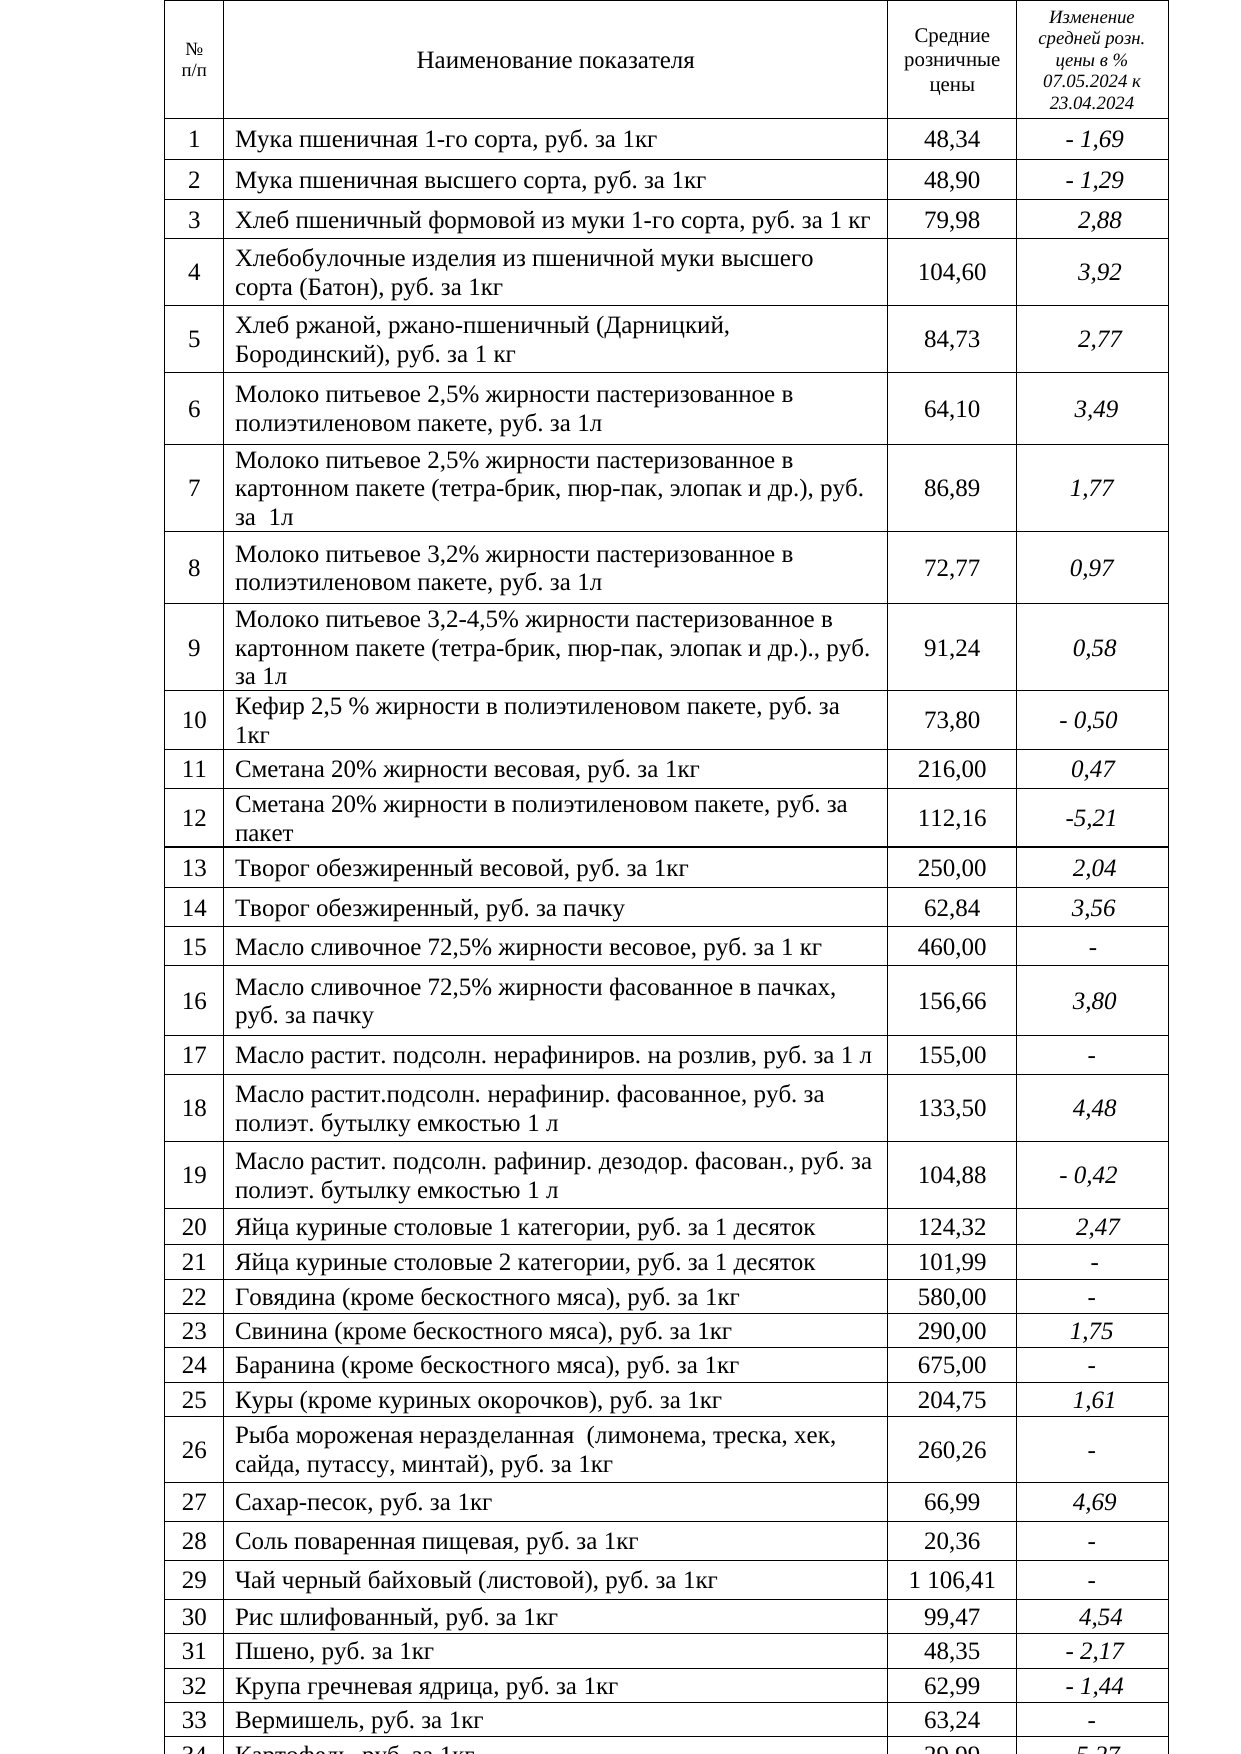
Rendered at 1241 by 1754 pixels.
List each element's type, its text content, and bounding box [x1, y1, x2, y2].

table_cell 5 [165, 306, 223, 372]
table_cell - 1,44 [1017, 1669, 1168, 1702]
table_cell 3,49 [1017, 373, 1168, 444]
table_cell 2,88 [1017, 200, 1168, 238]
table_cell Кефир 2,5 % жирности в полиэтиленовом пакете, руб. за 1кг [224, 691, 887, 749]
table_cell 4,48 [1017, 1075, 1168, 1141]
table_cell Сметана 20% жирности весовая, руб. за 1кг [224, 750, 887, 788]
table_cell Мука пшеничная высшего сорта, руб. за 1кг [224, 160, 887, 199]
table_cell - [1017, 1036, 1168, 1074]
table_cell 7 [165, 445, 223, 531]
table_cell Хлебобулочные изделия из пшеничной муки высшего сорта (Батон), руб. за 1кг [224, 239, 887, 304]
table_cell 1 [165, 119, 223, 158]
table_cell 156,66 [888, 966, 1016, 1035]
table_cell 34 [165, 1737, 223, 1754]
table_cell Соль поваренная пищевая, руб. за 1кг [224, 1522, 887, 1560]
table_cell Масло растит. подсолн. нерафиниров. на розлив, руб. за 1 л [224, 1036, 887, 1074]
table_cell -5,21 [1017, 789, 1168, 846]
table_cell 48,90 [888, 160, 1016, 199]
table_cell 17 [165, 1036, 223, 1074]
table_cell - 1,69 [1017, 119, 1168, 158]
table_cell Картофель, руб. за 1кг [224, 1737, 887, 1754]
table_cell - [1017, 1348, 1168, 1382]
table_cell 0,47 [1017, 750, 1168, 788]
table_cell - 0,42 [1017, 1142, 1168, 1208]
table_cell Творог обезжиренный весовой, руб. за 1кг [224, 848, 887, 887]
table_cell - 0,50 [1017, 691, 1168, 749]
table_cell Крупа гречневая ядрица, руб. за 1кг [224, 1669, 887, 1702]
table_cell 11 [165, 750, 223, 788]
table_cell - [1017, 1561, 1168, 1599]
table_cell - [1017, 1703, 1168, 1736]
table_cell 62,99 [888, 1669, 1016, 1702]
table_cell 4,54 [1017, 1600, 1168, 1633]
table_cell Чай черный байховый (листовой), руб. за 1кг [224, 1561, 887, 1599]
table_cell - 2,17 [1017, 1634, 1168, 1667]
table_cell 2 [165, 160, 223, 199]
table_cell - [1017, 927, 1168, 965]
table_cell 15 [165, 927, 223, 965]
table_cell 10 [165, 691, 223, 749]
table_cell - [1017, 1280, 1168, 1313]
table_cell 155,00 [888, 1036, 1016, 1074]
table_cell 2,47 [1017, 1209, 1168, 1244]
table_cell 29 [165, 1561, 223, 1599]
table_cell 20 [165, 1209, 223, 1244]
table_cell 9 [165, 604, 223, 690]
table_cell 99,47 [888, 1600, 1016, 1633]
table_cell 21 [165, 1245, 223, 1278]
table_cell 112,16 [888, 789, 1016, 846]
table_cell 1,61 [1017, 1383, 1168, 1416]
table_cell 216,00 [888, 750, 1016, 788]
table_cell 16 [165, 966, 223, 1035]
table_cell Вермишель, руб. за 1кг [224, 1703, 887, 1736]
table_cell 30 [165, 1600, 223, 1633]
table_header № п/п [165, 1, 223, 118]
table_cell 2,77 [1017, 306, 1168, 372]
table_cell 24 [165, 1348, 223, 1382]
table_cell Творог обезжиренный, руб. за пачку [224, 888, 887, 926]
table_cell - [1017, 1522, 1168, 1560]
table_cell 86,89 [888, 445, 1016, 531]
table_cell 14 [165, 888, 223, 926]
table_cell 48,35 [888, 1634, 1016, 1667]
table_cell Яйца куриные столовые 2 категории, руб. за 1 десяток [224, 1245, 887, 1278]
table_cell Говядина (кроме бескостного мяса), руб. за 1кг [224, 1280, 887, 1313]
table_cell Молоко питьевое 2,5% жирности пастеризованное в картонном пакете (тетра-брик, пюр-пак, элопак и др.), руб. за 1л [224, 445, 887, 531]
table_cell Пшено, руб. за 1кг [224, 1634, 887, 1667]
table_cell 260,26 [888, 1417, 1016, 1482]
table_header Наименование показателя [224, 1, 887, 118]
table_cell Сметана 20% жирности в полиэтиленовом пакете, руб. за пакет [224, 789, 887, 846]
table_cell Молоко питьевое 3,2% жирности пастеризованное в полиэтиленовом пакете, руб. за 1л [224, 532, 887, 603]
table_cell 580,00 [888, 1280, 1016, 1313]
table_cell 18 [165, 1075, 223, 1141]
table_cell 62,84 [888, 888, 1016, 926]
table_cell 63,24 [888, 1703, 1016, 1736]
table_cell 23 [165, 1314, 223, 1347]
table_cell Хлеб ржаной, ржано-пшеничный (Дарницкий, Бородинский), руб. за 1 кг [224, 306, 887, 372]
table_cell 0,58 [1017, 604, 1168, 690]
table_cell Куры (кроме куриных окорочков), руб. за 1кг [224, 1383, 887, 1416]
table_cell Масло сливочное 72,5% жирности весовое, руб. за 1 кг [224, 927, 887, 965]
table_cell Яйца куриные столовые 1 категории, руб. за 1 десяток [224, 1209, 887, 1244]
table_cell 133,50 [888, 1075, 1016, 1141]
table_cell 104,60 [888, 239, 1016, 304]
table_cell 124,32 [888, 1209, 1016, 1244]
table_cell 460,00 [888, 927, 1016, 965]
table_cell 250,00 [888, 848, 1016, 887]
table_cell 19 [165, 1142, 223, 1208]
table_cell 48,34 [888, 119, 1016, 158]
table_cell Масло растит.подсолн. нерафинир. фасованное, руб. за полиэт. бутылку емкостью 1 л [224, 1075, 887, 1141]
table_cell Масло растит. подсолн. рафинир. дезодор. фасован., руб. за полиэт. бутылку емкостью 1 л [224, 1142, 887, 1208]
table_header Средние розничные цены [888, 1, 1016, 118]
table_cell 675,00 [888, 1348, 1016, 1382]
table_cell 66,99 [888, 1483, 1016, 1521]
table_cell 4 [165, 239, 223, 304]
table_cell 12 [165, 789, 223, 846]
table_cell 290,00 [888, 1314, 1016, 1347]
table_cell 31 [165, 1634, 223, 1667]
table_cell 91,24 [888, 604, 1016, 690]
table_cell Свинина (кроме бескостного мяса), руб. за 1кг [224, 1314, 887, 1347]
table_cell 6 [165, 373, 223, 444]
table_cell 79,98 [888, 200, 1016, 238]
table_cell Молоко питьевое 3,2-4,5% жирности пастеризованное в картонном пакете (тетра-брик, пюр-пак, элопак и др.)., руб. за 1л [224, 604, 887, 690]
table_cell 4,69 [1017, 1483, 1168, 1521]
table_cell 3 [165, 200, 223, 238]
table_cell 13 [165, 848, 223, 887]
table_cell 1,77 [1017, 445, 1168, 531]
table_cell 204,75 [888, 1383, 1016, 1416]
table_cell 27 [165, 1483, 223, 1521]
table_header Изменение средней розн. цены в % 07.05.2024 к 23.04.2024 [1017, 1, 1168, 118]
table_cell 104,88 [888, 1142, 1016, 1208]
table_cell 1,75 [1017, 1314, 1168, 1347]
table_cell Мука пшеничная 1-го сорта, руб. за 1кг [224, 119, 887, 158]
table_cell 32 [165, 1669, 223, 1702]
table_cell Баранина (кроме бескостного мяса), руб. за 1кг [224, 1348, 887, 1382]
table_cell Рыба мороженая неразделанная (лимонема, треска, хек, сайда, путассу, минтай), руб. за 1кг [224, 1417, 887, 1482]
table_cell 73,80 [888, 691, 1016, 749]
table_cell 1 106,41 [888, 1561, 1016, 1599]
table_cell 3,92 [1017, 239, 1168, 304]
table_cell 64,10 [888, 373, 1016, 444]
table_cell 84,73 [888, 306, 1016, 372]
table_cell Молоко питьевое 2,5% жирности пастеризованное в полиэтиленовом пакете, руб. за 1л [224, 373, 887, 444]
table_cell 8 [165, 532, 223, 603]
table_cell 33 [165, 1703, 223, 1736]
table_cell 2,04 [1017, 848, 1168, 887]
table_cell Рис шлифованный, руб. за 1кг [224, 1600, 887, 1633]
table_cell 0,97 [1017, 532, 1168, 603]
table_cell 22 [165, 1280, 223, 1313]
table_cell 25 [165, 1383, 223, 1416]
table_cell - [1017, 1245, 1168, 1278]
table_cell 28 [165, 1522, 223, 1560]
table_cell - 1,29 [1017, 160, 1168, 199]
table_cell 72,77 [888, 532, 1016, 603]
table_cell Хлеб пшеничный формовой из муки 1-го сорта, руб. за 1 кг [224, 200, 887, 238]
table_cell Сахар-песок, руб. за 1кг [224, 1483, 887, 1521]
table_cell 101,99 [888, 1245, 1016, 1278]
table_cell 20,36 [888, 1522, 1016, 1560]
table_cell 5,27 [1017, 1737, 1168, 1754]
table_cell 29,99 [888, 1737, 1016, 1754]
table_cell Масло сливочное 72,5% жирности фасованное в пачках, руб. за пачку [224, 966, 887, 1035]
table_cell 3,56 [1017, 888, 1168, 926]
table_cell 26 [165, 1417, 223, 1482]
table_cell 3,80 [1017, 966, 1168, 1035]
table_cell - [1017, 1417, 1168, 1482]
